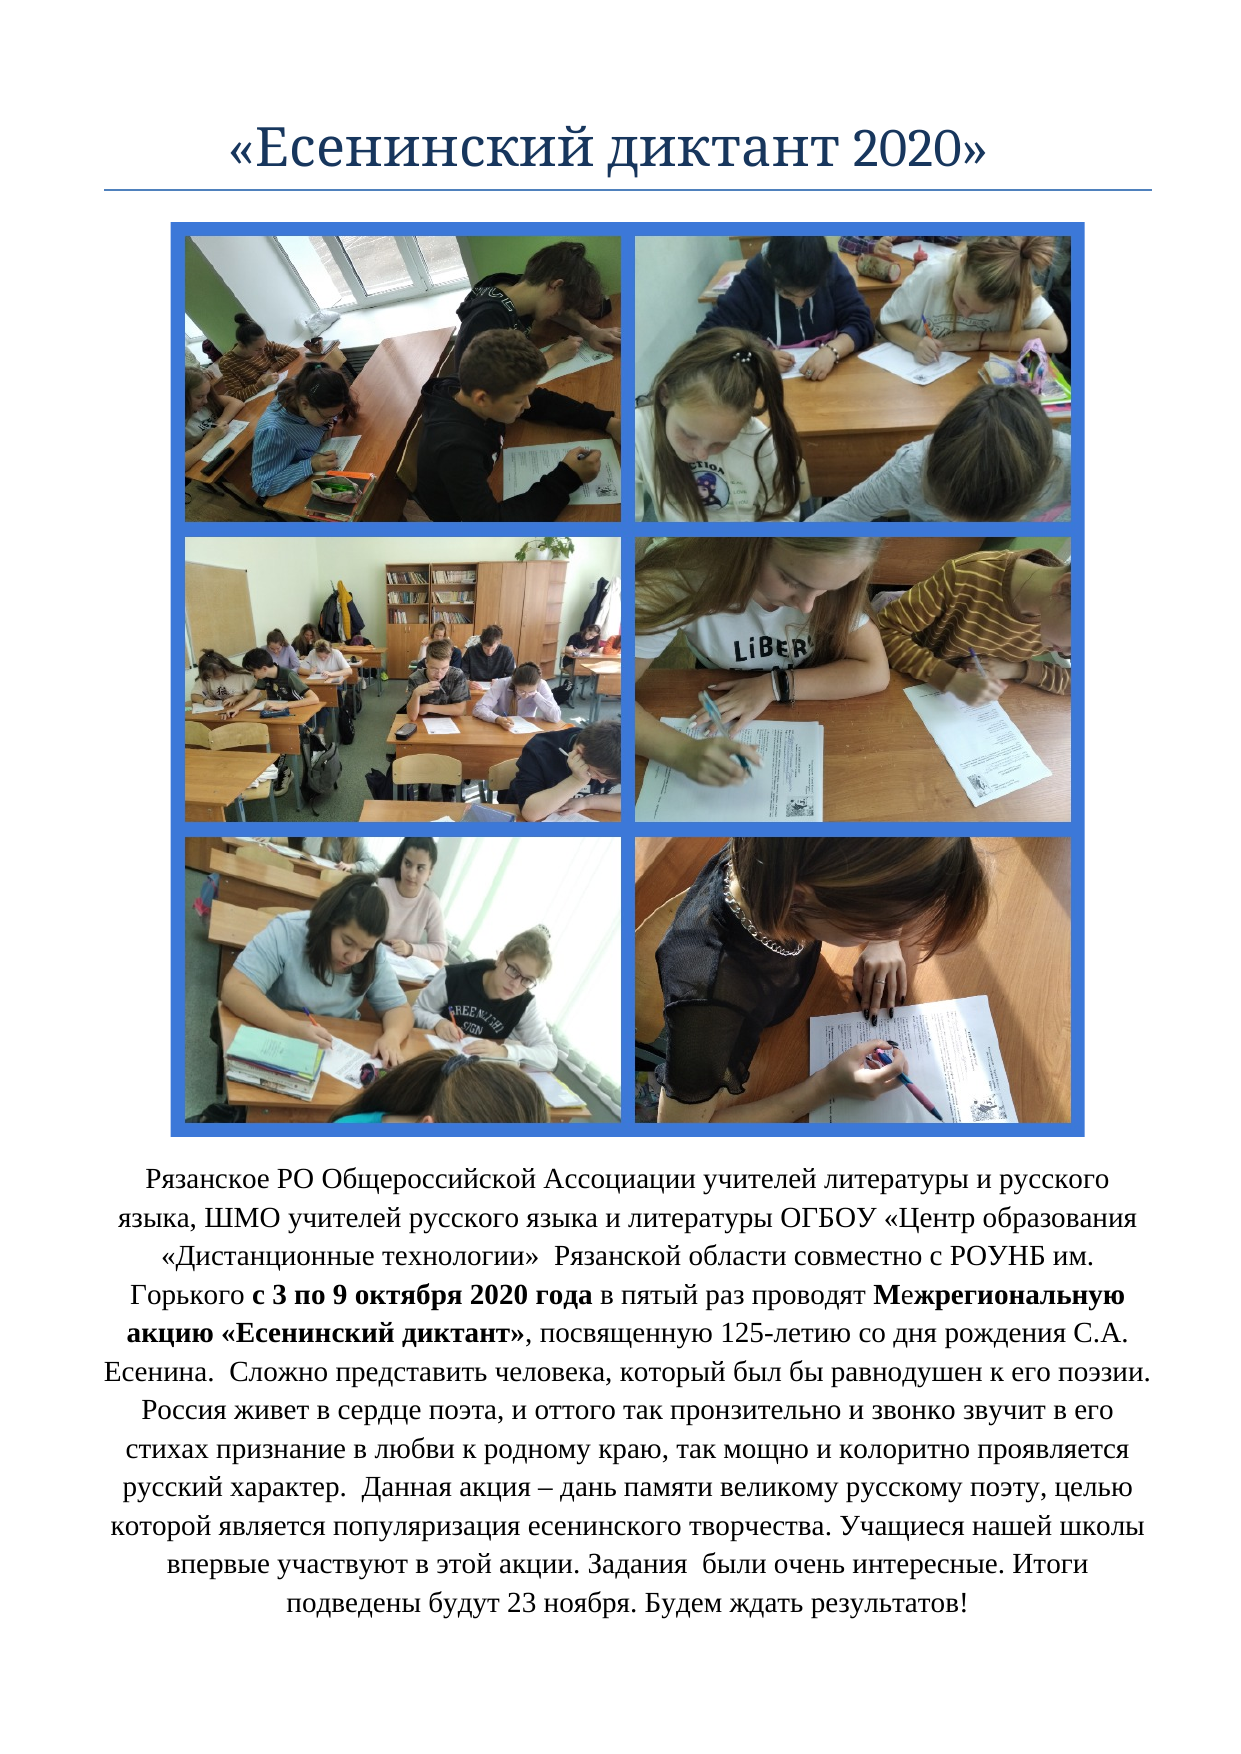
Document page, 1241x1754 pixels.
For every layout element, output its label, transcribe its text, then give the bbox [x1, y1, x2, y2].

text Рязанское РО Общероссийской Ассоциации учителей литературы и русского языка, ШМО учителей русского языка и литературы ОГБОУ «Центр образования «Дистанционные технологии» Рязанской области совместно с РОУНБ им. Горького с 3 по 9 октября 2020 года в пятый раз проводят Межрегиональную акцию «Есенинский диктант», посвященную 125-летию со дня рождения С.А. Есенина. Сложно представить человека, который был бы равнодушен к его поэзии. Россия живет в сердце поэта, и оттого так пронзительно и звонко звучит в его стихах признание в любви к родному краю, так мощно и колоритно проявляется русский характер. Данная акция – дань памяти великому русскому поэту, целью которой является популяризация есенинского творчества. Учащиеся нашей школы впервые участвуют в этой акции. Задания были очень интересные. Итоги подведены будут 23 ноября. Будем ждать результатов! [103, 1161, 1152, 1619]
title «Есенинский диктант 2020» [103, 118, 1152, 191]
picture [170, 222, 1085, 1137]
